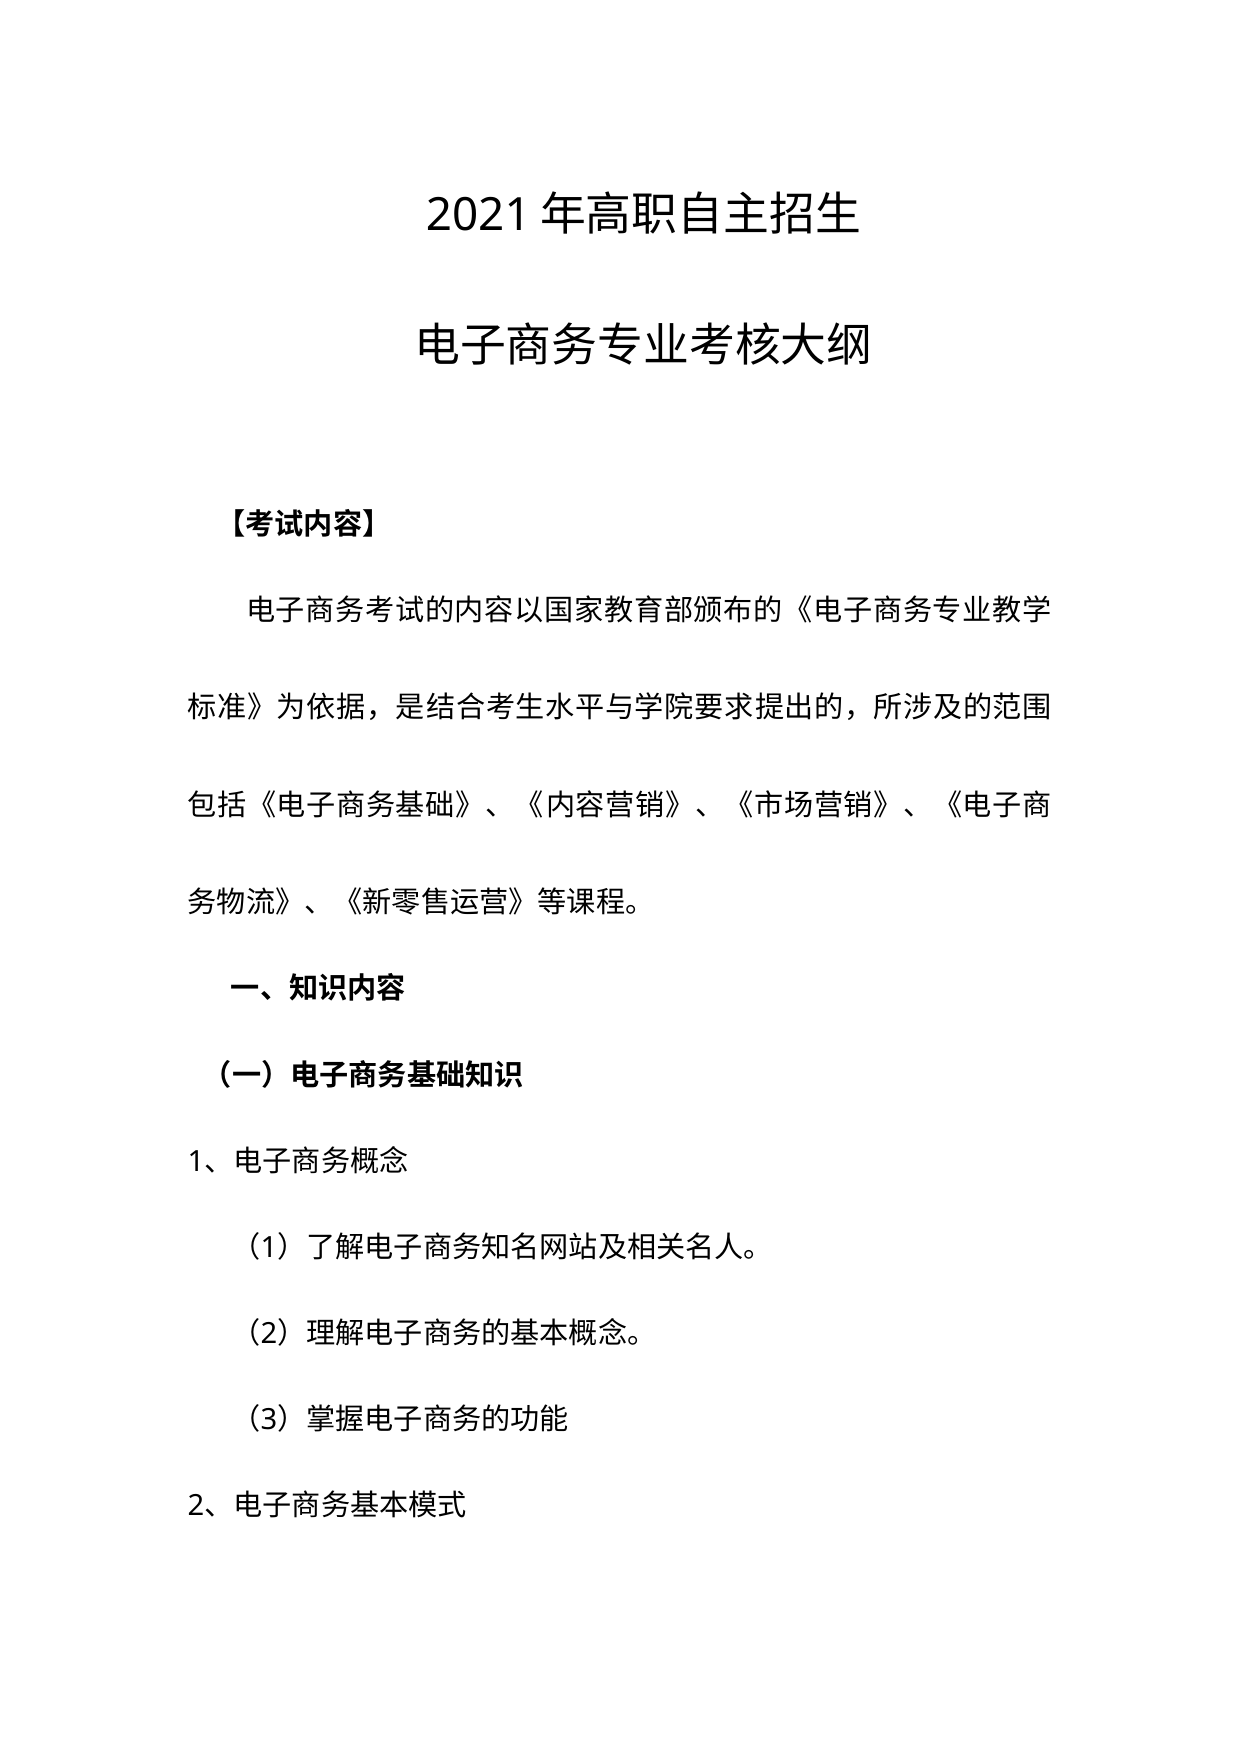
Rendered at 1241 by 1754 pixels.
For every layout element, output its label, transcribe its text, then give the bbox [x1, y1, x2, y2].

text 一、知识内容 [187, 954, 1053, 1019]
text 1、电子商务概念 [187, 1126, 1053, 1191]
text 【考试内容】 [187, 489, 1053, 554]
text 电子商务考试的内容以国家教育部颁布的《电子商务专业教学标准》为依据，是结合考生水平与学院要求提出的，所涉及的范围包括《电子商务基础》、《内容营销》、《市场营销》、《电子商务物流》、《新零售运营》等课程。 [187, 575, 1053, 932]
text 2021年高职自主招生 [187, 162, 1053, 259]
text 2、电子商务基本模式 [187, 1471, 1053, 1536]
text 电子商务专业考核大纲 [187, 293, 1053, 390]
text （2）理解电子商务的基本概念。 [187, 1298, 1053, 1363]
text （3）掌握电子商务的功能 [187, 1384, 1053, 1449]
text （1）了解电子商务知名网站及相关名人。 [187, 1212, 1053, 1277]
text （一）电子商务基础知识 [187, 1040, 1053, 1105]
